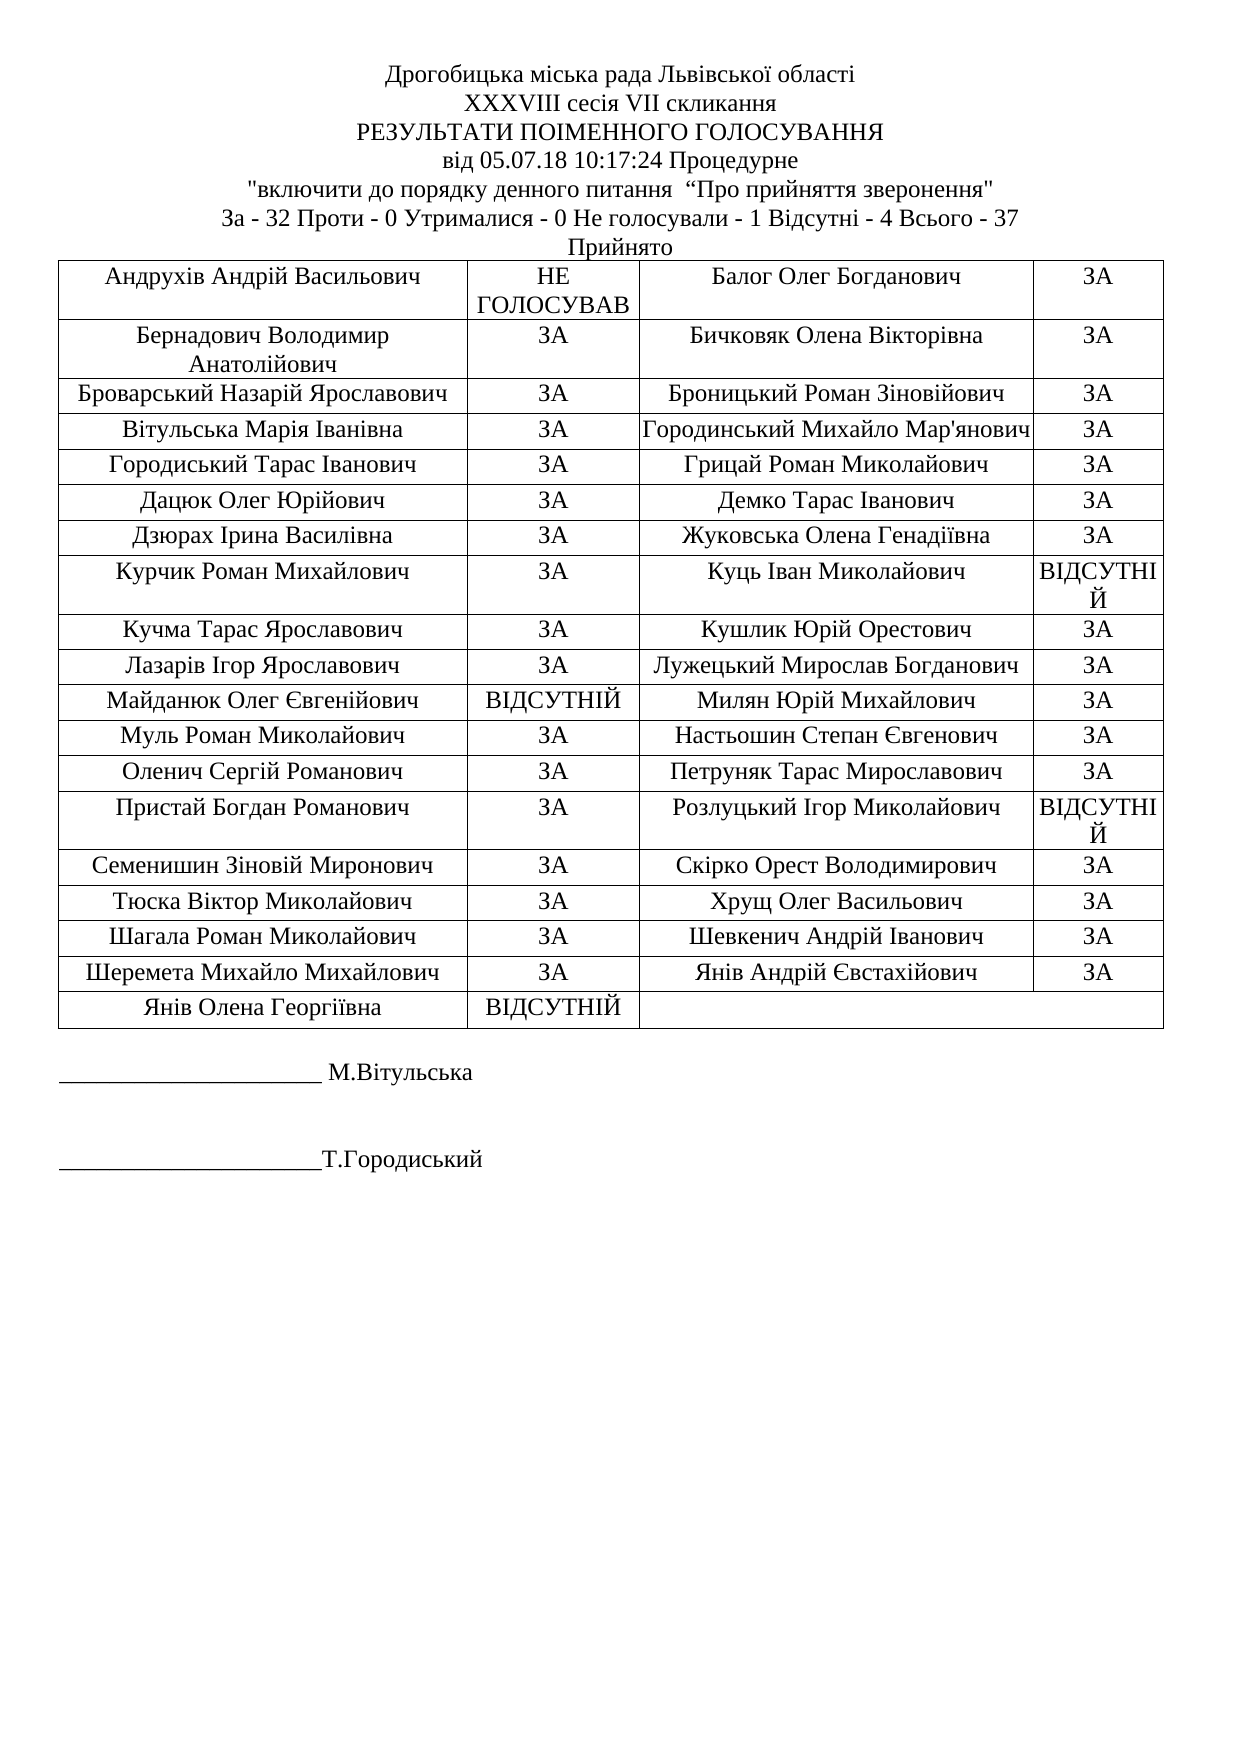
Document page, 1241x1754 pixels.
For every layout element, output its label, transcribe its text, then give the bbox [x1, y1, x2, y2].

table_cell Хрущ Олег Васильович [640, 886, 1033, 920]
table_cell Демко Тарас Іванович [640, 485, 1033, 519]
table_cell Курчик Роман Михайлович [59, 556, 467, 613]
text від 05.07.18 10:17:24 Процедурне [59, 145, 1181, 174]
table_cell ЗА [468, 521, 639, 555]
table_cell Жуковська Олена Генадіївна [640, 521, 1033, 555]
table_cell ЗА [1034, 485, 1163, 519]
table_cell Майданюк Олег Євгенійович [59, 685, 467, 719]
table_cell Семенишин Зіновій Миронович [59, 850, 467, 885]
table_cell ЗА [468, 921, 639, 956]
table_cell Городиський Тарас Іванович [59, 450, 467, 484]
table_cell ЗА [468, 320, 639, 377]
table_cell Дацюк Олег Юрійович [59, 485, 467, 519]
table_cell ВІДСУТНІЙ [468, 685, 639, 719]
table_cell ЗА [1034, 650, 1163, 684]
table_cell Шевкенич Андрій Іванович [640, 921, 1033, 956]
table_cell ЗА [468, 650, 639, 684]
table_cell Петруняк Тарас Мирославович [640, 756, 1033, 791]
table_cell Оленич Сергій Романович [59, 756, 467, 791]
table_cell Шеремета Михайло Михайлович [59, 957, 467, 991]
table_cell Милян Юрій Михайлович [640, 685, 1033, 719]
text За - 32 Проти - 0 Утрималися - 0 Не голосували - 1 Відсутні - 4 Всього - 37 [59, 203, 1181, 232]
table_cell Тюска Віктор Миколайович [59, 886, 467, 920]
table_cell ЗА [468, 414, 639, 448]
table_cell ЗА [1034, 320, 1163, 377]
table_cell [640, 992, 1163, 1028]
table_cell Пристай Богдан Романович [59, 792, 467, 849]
table_cell Лазарів Ігор Ярославович [59, 650, 467, 684]
table_cell Лужецький Мирослав Богданович [640, 650, 1033, 684]
table_cell ЗА [1034, 921, 1163, 956]
table_cell Бернадович Володимир Анатолійович [59, 320, 467, 377]
table_cell ЗА [1034, 756, 1163, 791]
table_cell Дзюрах Ірина Василівна [59, 521, 467, 555]
table_cell ЗА [1034, 450, 1163, 484]
table_header НЕ ГОЛОСУВАВ [468, 261, 639, 319]
table_cell ЗА [468, 450, 639, 484]
table_cell Кушлик Юрій Орестович [640, 615, 1033, 649]
table_cell ЗА [1034, 685, 1163, 719]
table_cell ЗА [1034, 850, 1163, 885]
table_cell ЗА [1034, 615, 1163, 649]
table_header ЗА [1034, 261, 1163, 319]
text Прийнято [59, 232, 1181, 260]
table_cell Броницький Роман Зіновійович [640, 379, 1033, 413]
table_cell Броварський Назарій Ярославович [59, 379, 467, 413]
table_cell Скірко Орест Володимирович [640, 850, 1033, 885]
table_cell ЗА [1034, 886, 1163, 920]
table_cell Шагала Роман Миколайович [59, 921, 467, 956]
text _____________________Т.Городиський [59, 1144, 1181, 1172]
table_cell Грицай Роман Миколайович [640, 450, 1033, 484]
table_cell Городинський Михайло Мар'янович [640, 414, 1033, 448]
table_cell Янів Олена Георгіївна [59, 992, 467, 1028]
table_header Андрухів Андрій Васильович [59, 261, 467, 319]
table_cell ЗА [468, 556, 639, 613]
text XXXVIII сесія VII скликання [59, 88, 1181, 117]
text "включити до порядку денного питання “Про прийняття зверонення" [59, 174, 1181, 203]
table_cell Муль Роман Миколайович [59, 721, 467, 755]
table_cell ВІДСУТНІЙ [1034, 792, 1163, 849]
table_cell Вітульська Марія Іванівна [59, 414, 467, 448]
text _____________________ М.Вітульська [59, 1057, 1181, 1086]
table_cell ЗА [1034, 414, 1163, 448]
table_cell ЗА [1034, 521, 1163, 555]
table_cell ЗА [468, 850, 639, 885]
table_cell Янів Андрій Євстахійович [640, 957, 1033, 991]
table_cell ЗА [1034, 957, 1163, 991]
text Дрогобицька міська рада Львівської області [59, 59, 1181, 88]
table_cell ЗА [468, 792, 639, 849]
table_cell Бичковяк Олена Вікторівна [640, 320, 1033, 377]
table_cell ЗА [1034, 721, 1163, 755]
table_cell Кучма Тарас Ярославович [59, 615, 467, 649]
table_cell ЗА [468, 485, 639, 519]
table_cell ВІДСУТНІЙ [1034, 556, 1163, 613]
table_cell Розлуцький Ігор Миколайович [640, 792, 1033, 849]
table_cell ЗА [468, 886, 639, 920]
table_cell ЗА [468, 721, 639, 755]
table_cell Настьошин Степан Євгенович [640, 721, 1033, 755]
table_cell ЗА [1034, 379, 1163, 413]
table_cell Куць Іван Миколайович [640, 556, 1033, 613]
table_header Балог Олег Богданович [640, 261, 1033, 319]
table_cell ЗА [468, 615, 639, 649]
table_cell ВІДСУТНІЙ [468, 992, 639, 1028]
table_cell ЗА [468, 957, 639, 991]
table_cell ЗА [468, 756, 639, 791]
table_cell ЗА [468, 379, 639, 413]
text РЕЗУЛЬТАТИ ПОІМЕННОГО ГОЛОСУВАННЯ [59, 117, 1181, 145]
